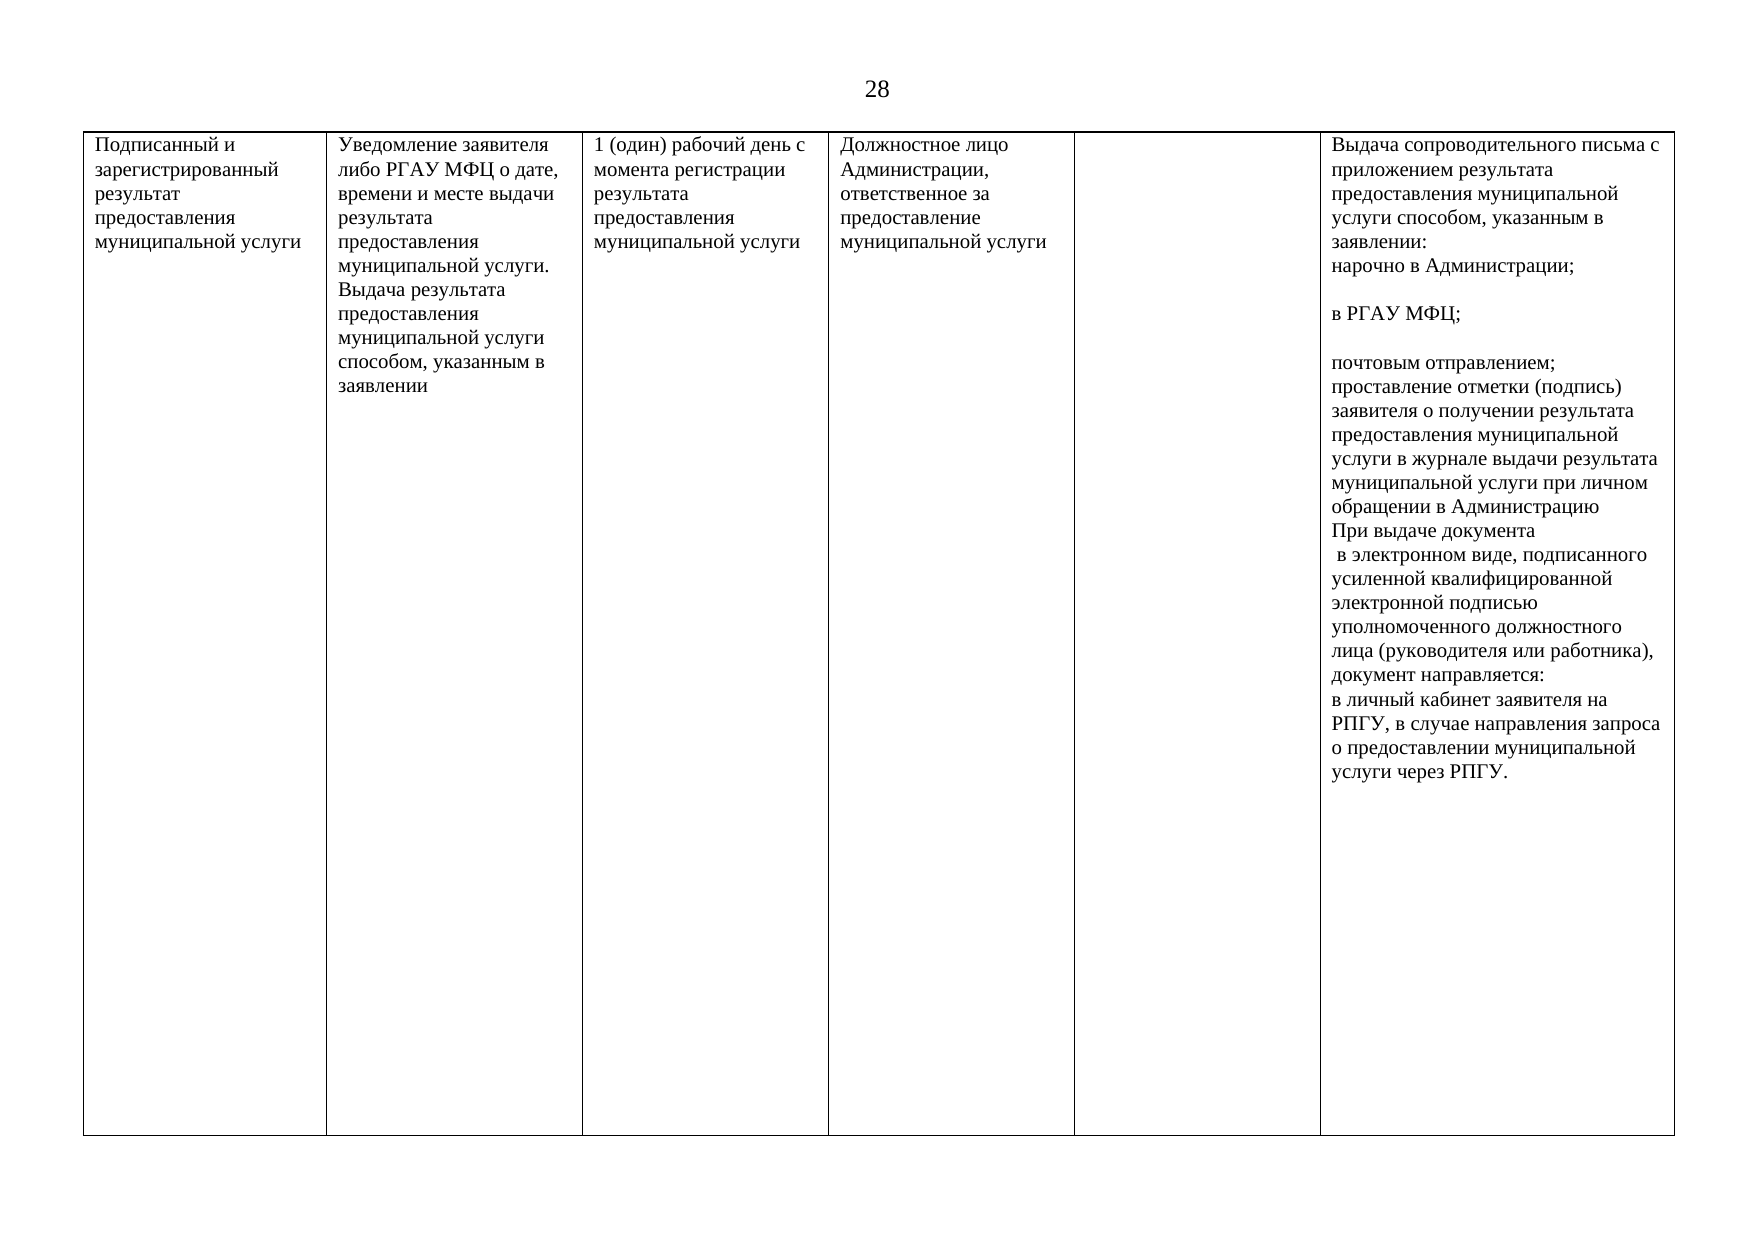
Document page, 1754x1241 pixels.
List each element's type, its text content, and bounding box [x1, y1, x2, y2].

table_cell Уведомление заявителя либо РГАУ МФЦ о дате, времени и месте выдачи результата предоставления муниципальной услуги. Выдача результата предоставления муниципальной услуги способом, указанным в заявлении [327, 133, 582, 1135]
table_cell 1 (один) рабочий день с момента регистрации результата предоставления муниципальной услуги [583, 133, 828, 1135]
table_cell Выдача сопроводительного письма с приложением результата предоставления муниципальной услуги способом, указанным в заявлении: нарочно в Администрации; в РГАУ МФЦ; почтовым отправлением; проставление отметки (подпись) заявителя о получении результата предоставления муниципальной услуги в журнале выдачи результата муниципальной услуги при личном обращении в Администрацию При выдаче документа в электронном виде, подписанного усиленной квалифицированной электронной подписью уполномоченного должностного лица (руководителя или работника), документ направляется: в личный кабинет заявителя на РПГУ, в случае направления запроса о предоставлении муниципальной услуги через РПГУ. [1321, 133, 1674, 1135]
table_cell [1075, 133, 1320, 1135]
table_cell Должностное лицо Администрации, ответственное за предоставление муниципальной услуги [829, 133, 1074, 1135]
table_cell Подписанный и зарегистрированный результат предоставления муниципальной услуги [84, 133, 326, 1135]
